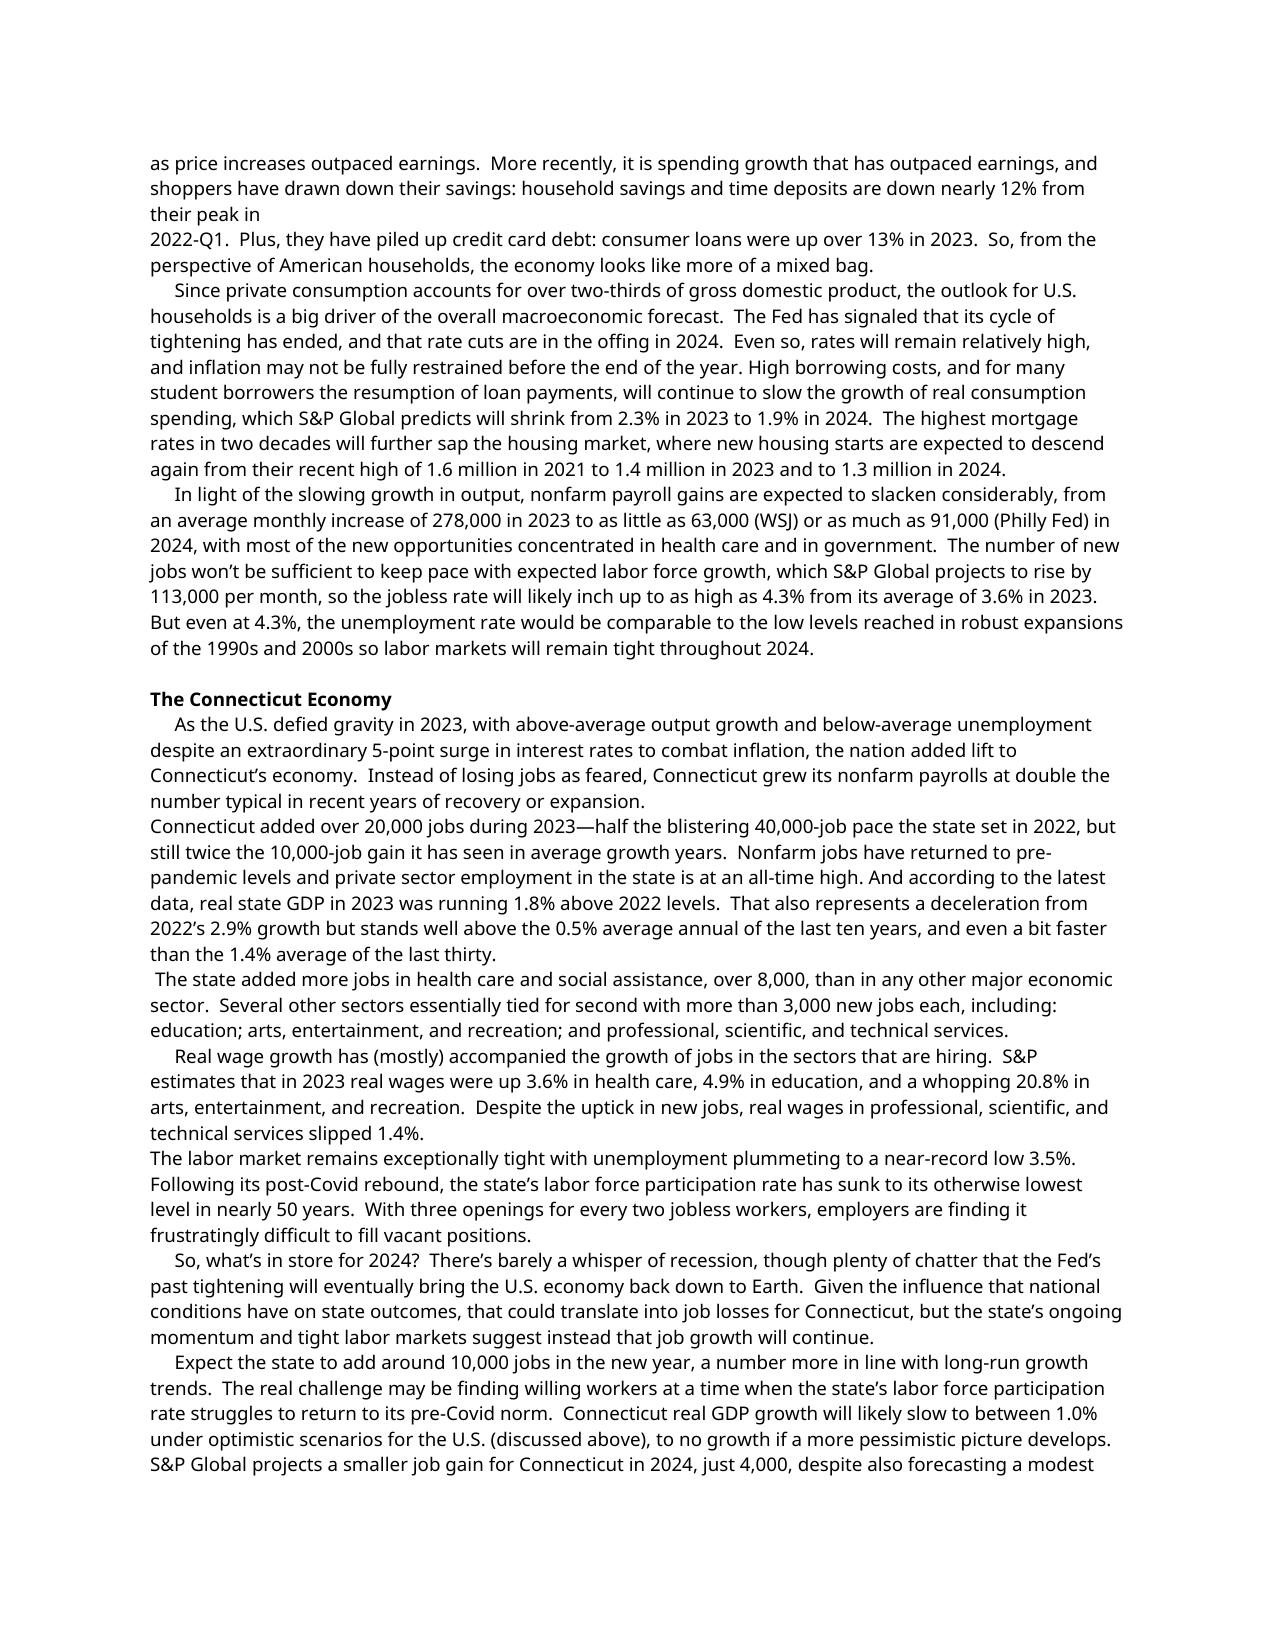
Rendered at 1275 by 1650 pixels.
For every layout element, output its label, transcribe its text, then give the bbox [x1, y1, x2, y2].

text As the U.S. defied gravity in 2023, with above-average output growth and below-average unemployment despite an extraordinary 5-point surge in interest rates to combat inflation, the nation added lift to Connecticut’s economy. Instead of losing jobs as feared, Connecticut grew its nonfarm payrolls at double the number typical in recent years of recovery or expansion. [150, 711, 1125, 813]
text The Connecticut Economy [150, 686, 1125, 711]
text Real wage growth has (mostly) accompanied the growth of jobs in the sectors that are hiring. S&P estimates that in 2023 real wages were up 3.6% in health care, 4.9% in education, and a whopping 20.8% in arts, entertainment, and recreation. Despite the uptick in new jobs, real wages in professional, scientific, and technical services slipped 1.4%. [150, 1043, 1125, 1145]
text Since private consumption accounts for over two-thirds of gross domestic product, the outlook for U.S. households is a big driver of the overall macroeconomic forecast. The Fed has signaled that its cycle of tightening has ended, and that rate cuts are in the offing in 2024. Even so, rates will remain relatively high, and inflation may not be fully restrained before the end of the year. High borrowing costs, and for many student borrowers the resumption of loan payments, will continue to slow the growth of real consumption spending, which S&P Global predicts will shrink from 2.3% in 2023 to 1.9% in 2024. The highest mortgage rates in two decades will further sap the housing market, where new housing starts are expected to descend again from their recent high of 1.6 million in 2021 to 1.4 million in 2023 and to 1.3 million in 2024. [150, 278, 1125, 482]
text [150, 150, 1125, 227]
text So, what’s in store for 2024? There’s barely a whisper of recession, though plenty of chatter that the Fed’s past tightening will eventually bring the U.S. economy back down to Earth. Given the influence that national conditions have on state outcomes, that could translate into job losses for Connecticut, but the state’s ongoing momentum and tight labor markets suggest instead that job growth will continue. [150, 1247, 1125, 1349]
text Connecticut added over 20,000 jobs during 2023—half the blistering 40,000-job pace the state set in 2022, but still twice the 10,000-job gain it has seen in average growth years. Nonfarm jobs have returned to pre-pandemic levels and private sector employment in the state is at an all-time high. And according to the latest data, real state GDP in 2023 was running 1.8% above 2022 levels. That also represents a deceleration from 2022’s 2.9% growth but stands well above the 0.5% average annual of the last ten years, and even a bit faster than the 1.4% average of the last thirty. [150, 813, 1125, 967]
text 2022-Q1. Plus, they have piled up credit card debt: consumer loans were up over 13% in 2023. So, from the perspective of American households, the economy looks like more of a mixed bag. [150, 227, 1125, 278]
text The state added more jobs in health care and social assistance, over 8,000, than in any other major economic sector. Several other sectors essentially tied for second with more than 3,000 new jobs each, including: education; arts, entertainment, and recreation; and professional, scientific, and technical services. [150, 967, 1125, 1043]
text The labor market remains exceptionally tight with unemployment plummeting to a near-record low 3.5%. Following its post-Covid rebound, the state’s labor force participation rate has sunk to its otherwise lowest level in nearly 50 years. With three openings for every two jobless workers, employers are finding it frustratingly difficult to fill vacant positions. [150, 1145, 1125, 1247]
text In light of the slowing growth in output, nonfarm payroll gains are expected to slacken considerably, from an average monthly increase of 278,000 in 2023 to as little as 63,000 (WSJ) or as much as 91,000 (Philly Fed) in 2024, with most of the new opportunities concentrated in health care and in government. The number of new jobs won’t be sufficient to keep pace with expected labor force growth, which S&P Global projects to rise by 113,000 per month, so the jobless rate will likely inch up to as high as 4.3% from its average of 3.6% in 2023. But even at 4.3%, the unemployment rate would be comparable to the low levels reached in robust expansions of the 1990s and 2000s so labor markets will remain tight throughout 2024. [150, 482, 1125, 660]
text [150, 1349, 1125, 1477]
